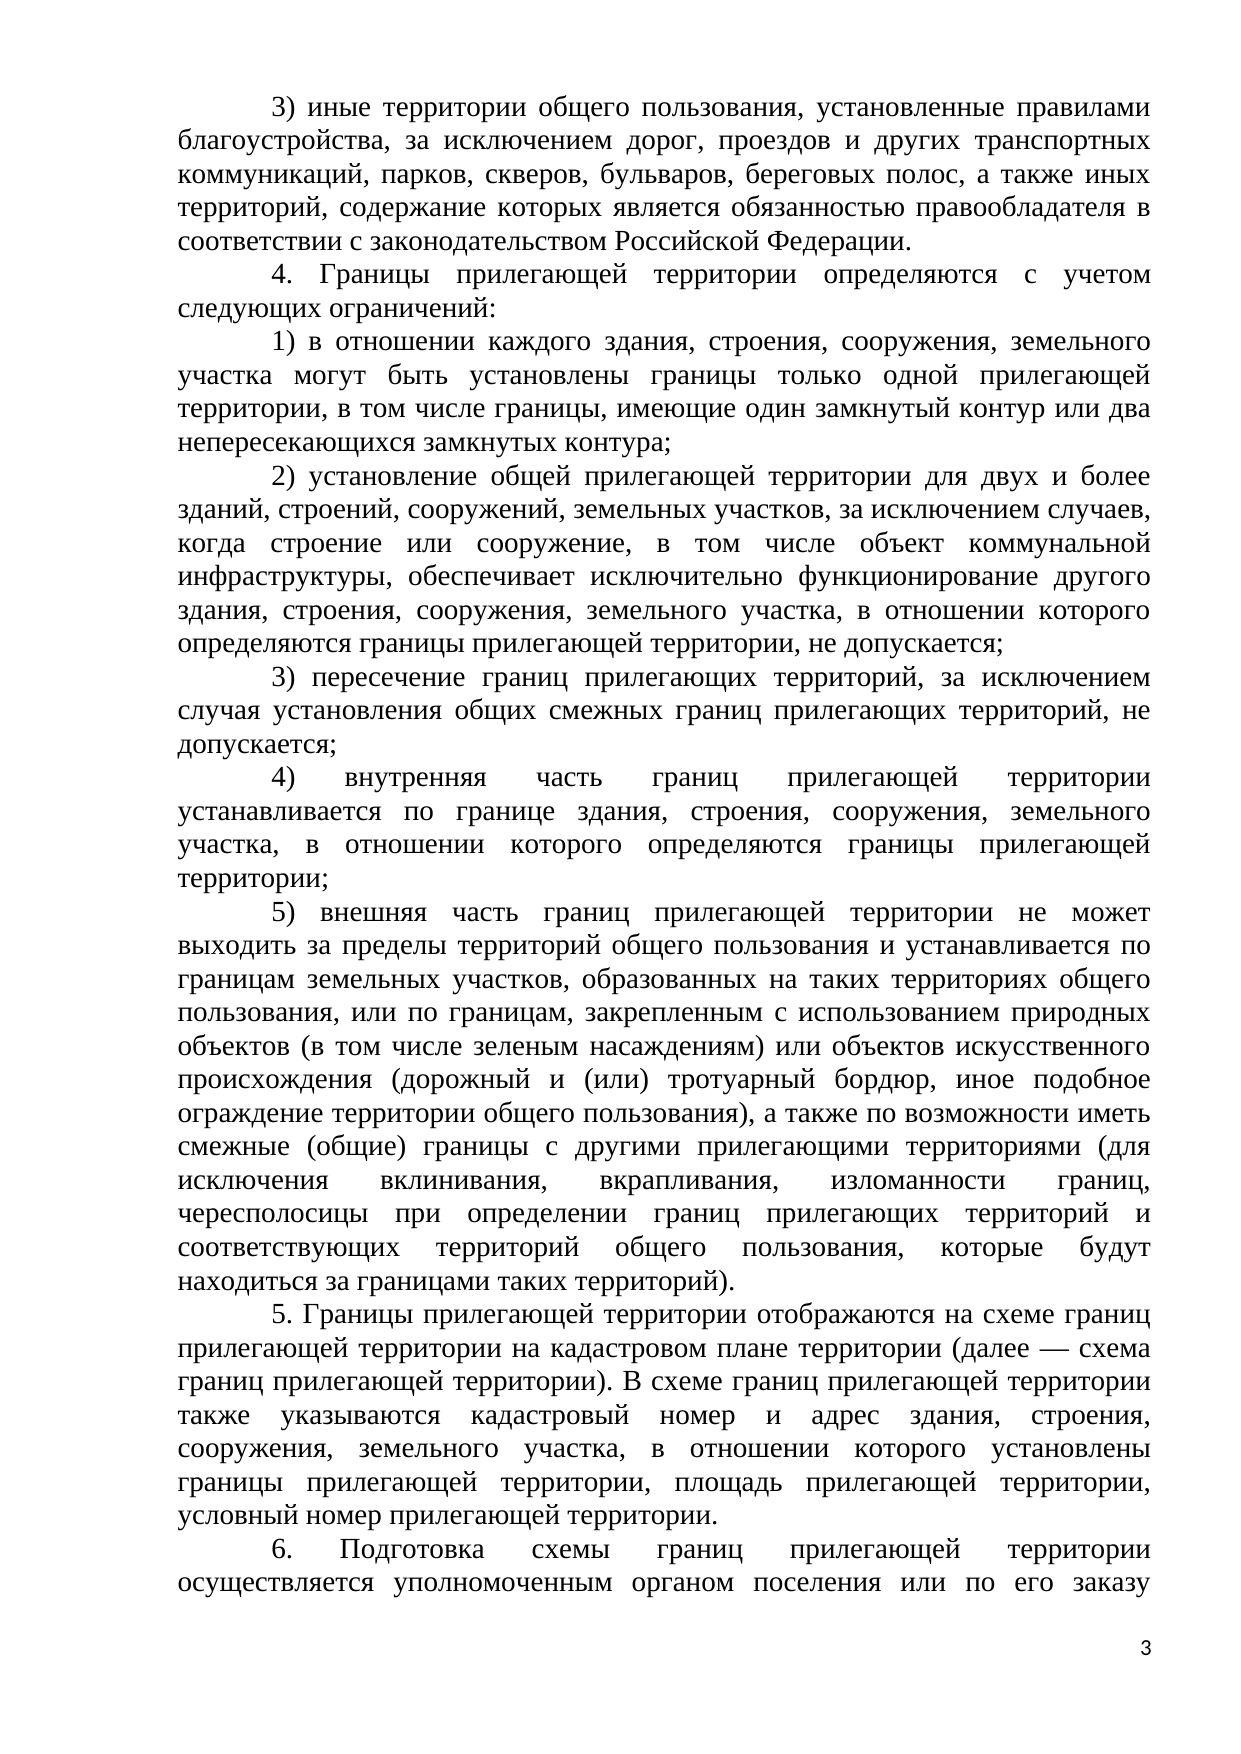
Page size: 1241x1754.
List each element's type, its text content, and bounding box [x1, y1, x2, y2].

text 3) пересечение границ прилегающих территорий, за исключением случая установления общих смежных границ прилегающих территорий, не допускается; [177, 659, 1152, 759]
text 3) иные территории общего пользования, установленные правилами благоустройства, за исключением дорог, проездов и других транспортных коммуникаций, парков, скверов, бульваров, береговых полос, а также иных территорий, содержание которых является обязанностью правообладателя в соответствии с законодательством Российской Федерации. [177, 89, 1152, 256]
text 5) внешняя часть границ прилегающей территории не может выходить за пределы территорий общего пользования и устанавливается по границам земельных участков, образованных на таких территориях общего пользования, или по границам, закрепленным с использованием природных объектов (в том числе зеленым насаждениям) или объектов искусственного происхождения (дорожный и (или) тротуарный бордюр, иное подобное ограждение территории общего пользования), а также по возможности иметь смежные (общие) границы с другими прилегающими территориями (для исключения вклинивания, вкрапливания, изломанности границ, чересполосицы при определении границ прилегающих территорий и соответствующих территорий общего пользования, которые будут находиться за границами таких территорий). [177, 894, 1152, 1296]
text 1) в отношении каждого здания, строения, сооружения, земельного участка могут быть установлены границы только одной прилегающей территории, в том числе границы, имеющие один замкнутый контур или два непересекающихся замкнутых контура; [177, 323, 1152, 458]
text 2) установление общей прилегающей территории для двух и более зданий, строений, сооружений, земельных участков, за исключением случаев, когда строение или сооружение, в том числе объект коммунальной инфраструктуры, обеспечивает исключительно функционирование другого здания, строения, сооружения, земельного участка, в отношении которого определяются границы прилегающей территории, не допускается; [177, 458, 1152, 659]
text 4) внутренняя часть границ прилегающей территории устанавливается по границе здания, строения, сооружения, земельного участка, в отношении которого определяются границы прилегающей территории; [177, 759, 1152, 894]
text 4. Границы прилегающей территории определяются с учетом следующих ограничений: [177, 256, 1152, 323]
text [177, 1531, 1152, 1598]
text 5. Границы прилегающей территории отображаются на схеме границ прилегающей территории на кадастровом плане территории (далее — схема границ прилегающей территории). В схеме границ прилегающей территории также указываются кадастровый номер и адрес здания, строения, сооружения, земельного участка, в отношении которого установлены границы прилегающей территории, площадь прилегающей территории, условный номер прилегающей территории. [177, 1296, 1152, 1531]
